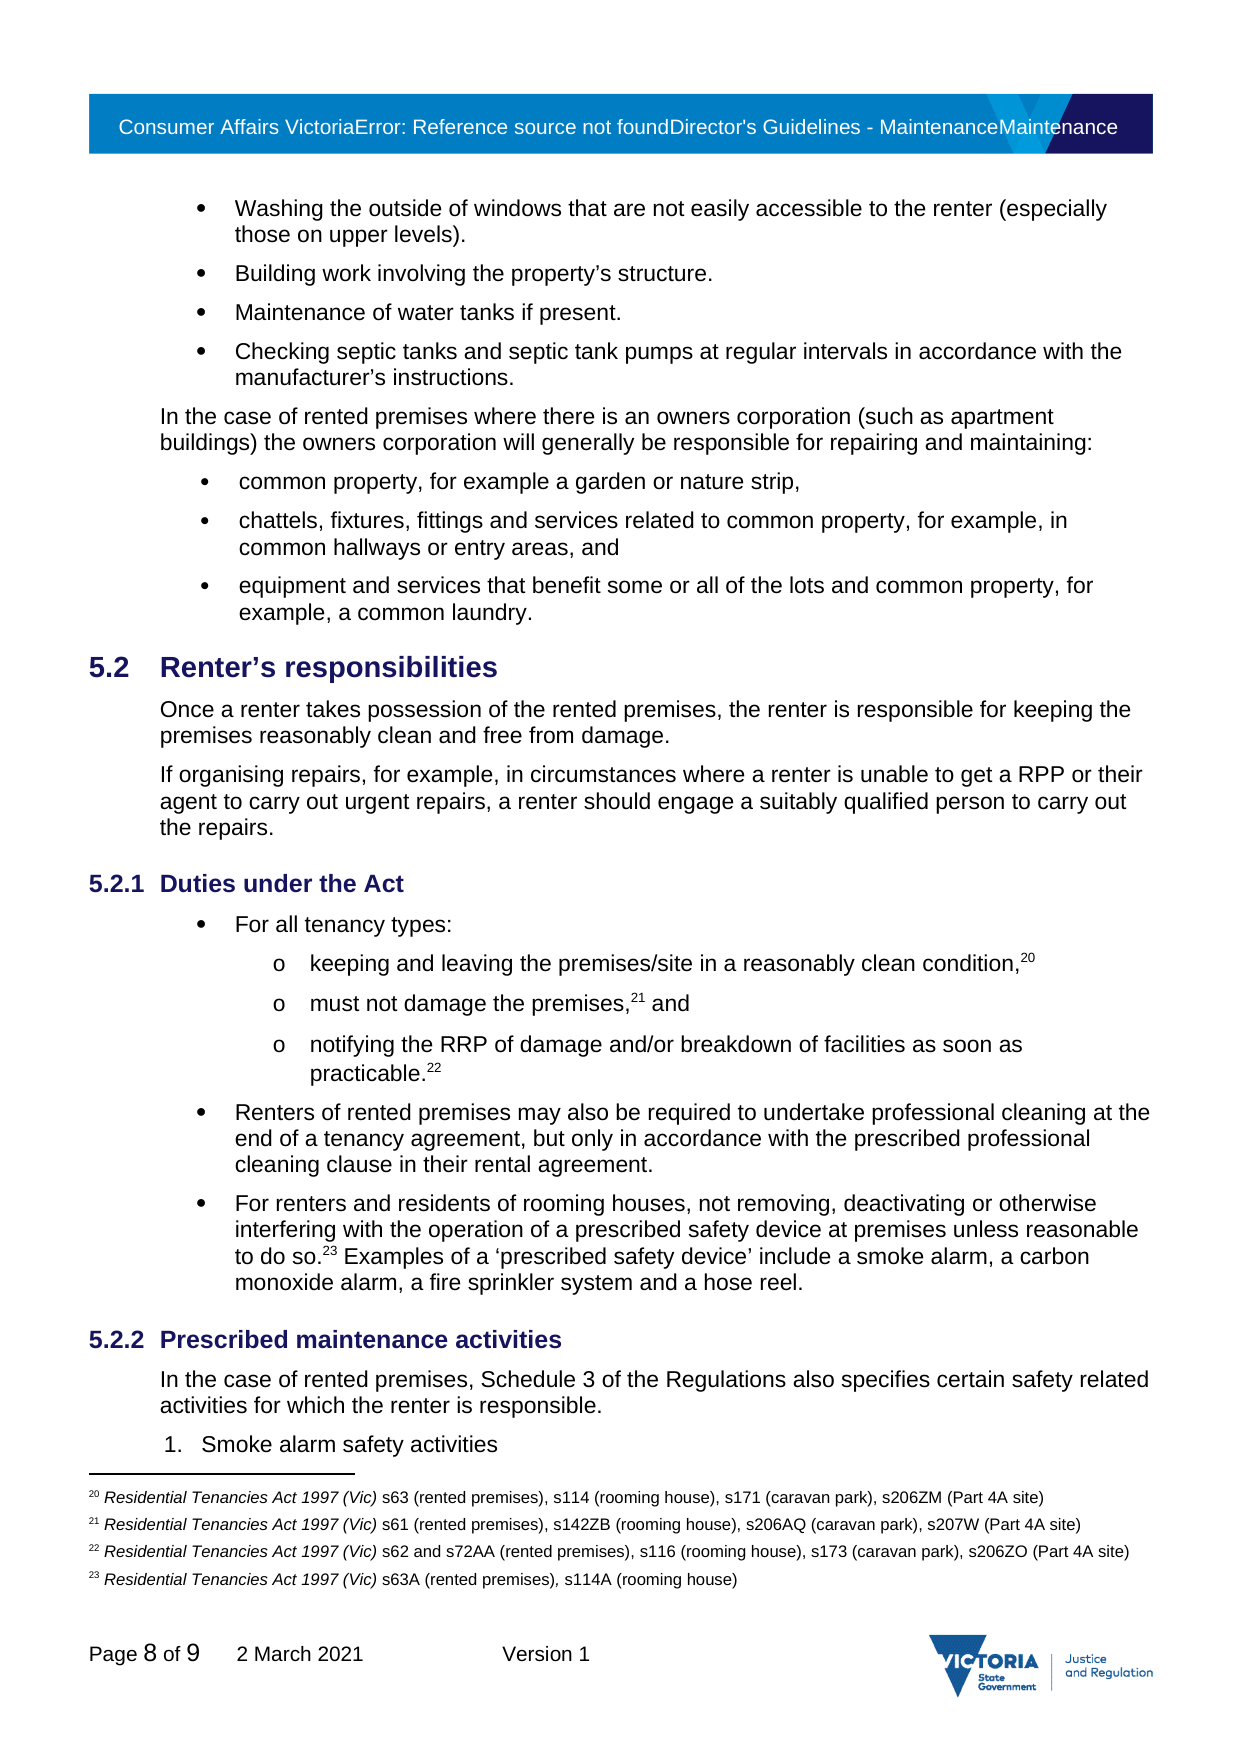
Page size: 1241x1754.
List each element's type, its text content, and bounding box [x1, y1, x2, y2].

list Washing the outside of windows that are not easily accessible to the renter (especially those on upper levels). [197, 195, 1152, 248]
subtitle Duties under the Act [89, 869, 1152, 898]
list keeping and leaving the premises/site in a reasonably clean condition, [272, 949, 1152, 978]
list Smoke alarm safety activities [164, 1431, 1152, 1457]
list For renters and residents of rooming houses, not removing, deactivating or otherwise interfering with the operation of a prescribed safety device at premises unless reasonable to do so. Examples of a ‘prescribed safety device’ include a smoke alarm, a carbon monoxide alarm, a fire sprinkler system and a hose reel. [197, 1190, 1152, 1295]
list must not damage the premises, and [272, 990, 1152, 1019]
list equipment and services that benefit some or all of the lots and common property, for example, a common laundry. [201, 572, 1152, 625]
list Checking septic tanks and septic tank pumps at regular intervals in accordance with the manufacturer’s instructions. [197, 338, 1152, 391]
picture [0, 0, 1241, 163]
text In the case of rented premises where there is an owners corporation (such as apartment buildings) the owners corporation will generally be responsible for repairing and maintaining: [159, 403, 1152, 456]
text Once a renter takes possession of the rented premises, the renter is responsible for keeping the premises reasonably clean and free from damage. [159, 696, 1152, 749]
list chattels, fixtures, fittings and services related to common property, for example, in common hallways or entry areas, and [201, 507, 1152, 560]
list Maintenance of water tanks if present. [197, 299, 1152, 325]
subtitle Renter’s responsibilities [89, 650, 1152, 683]
list notifying the RRP of damage and/or breakdown of facilities as soon as practicable. [272, 1031, 1152, 1086]
list Renters of rented premises may also be required to undertake professional cleaning at the end of a tenancy agreement, but only in accordance with the prescribed professional cleaning clause in their rental agreement. [197, 1098, 1152, 1177]
list For all tenancy types: [197, 911, 1152, 937]
subtitle Prescribed maintenance activities [89, 1324, 1152, 1353]
text In the case of rented premises, Schedule 3 of the Regulations also specifies certain safety related activities for which the renter is responsible. [159, 1366, 1152, 1418]
list common property, for example a garden or nature strip, [201, 468, 1152, 494]
text If organising repairs, for example, in circumstances where a renter is unable to get a RPP or their agent to carry out urgent repairs, a renter should engage a suitably qualified person to carry out the repairs. [159, 761, 1152, 840]
picture [1, 1627, 1241, 1753]
list Building work involving the property’s structure. [197, 260, 1152, 286]
